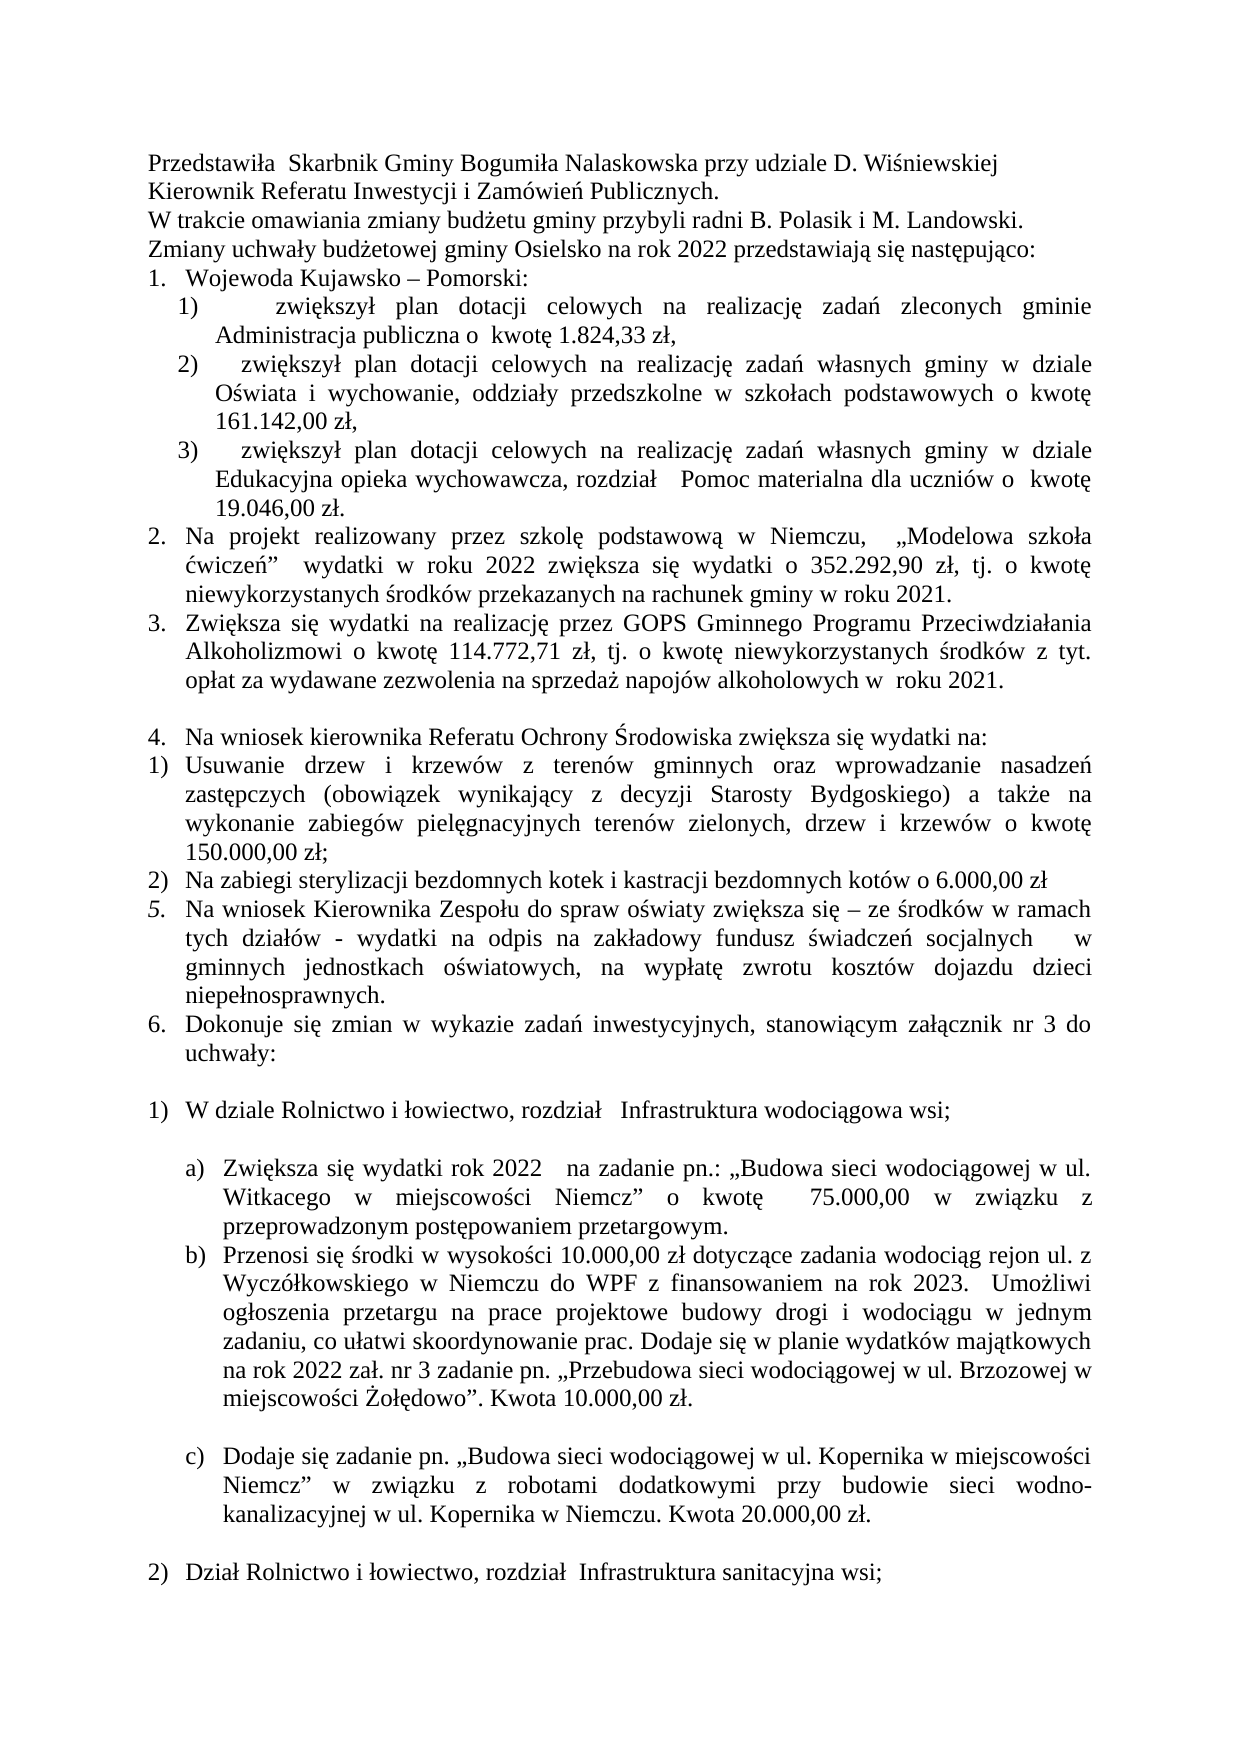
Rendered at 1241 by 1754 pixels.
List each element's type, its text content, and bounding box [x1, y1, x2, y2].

list Dokonuje się zmian w wykazie zadań inwestycyjnych, stanowiącym załącznik nr 3 do uchwały: [148, 1009, 1093, 1067]
list Na projekt realizowany przez szkolę podstawową w Niemczu, „Modelowa szkoła ćwiczeń” wydatki w roku 2022 zwiększa się wydatki o 352.292,90 zł, tj. o kwotę niewykorzystanych środków przekazanych na rachunek gminy w roku 2021. [148, 521, 1093, 608]
list Dodaje się zadanie pn. „Budowa sieci wodociągowej w ul. Kopernika w miejscowości Niemcz” w związku z robotami dodatkowymi przy budowie sieci wodno-kanalizacyjnej w ul. Kopernika w Niemczu. Kwota 20.000,00 zł. [185, 1471, 1093, 1557]
text W trakcie omawiania zmiany budżetu gminy przybyli radni B. Polasik i M. Landowski. [148, 205, 1093, 234]
list Na wniosek kierownika Referatu Ochrony Środowiska zwiększa się wydatki na: [148, 722, 1093, 751]
text Zmiany uchwały budżetowej gminy Osielsko na rok 2022 przedstawiają się następująco: [148, 234, 1093, 263]
list Na zabiegi sterylizacji bezdomnych kotek i kastracji bezdomnych kotów o 6.000,00 zł [148, 866, 1093, 894]
list Na wniosek Kierownika Zespołu do spraw oświaty zwiększa się – ze środków w ramach tych działów - wydatki na odpis na zakładowy fundusz świadczeń socjalnych w gminnych jednostkach oświatowych, na wypłatę zwrotu kosztów dojazdu dzieci niepełnosprawnych. [148, 894, 1093, 1009]
text Przedstawiła Skarbnik Gminy Bogumiła Nalaskowska przy udziale D. Wiśniewskiej Kierownik Referatu Inwestycji i Zamówień Publicznych. [148, 148, 1093, 205]
list Zwiększa się wydatki na realizację przez GOPS Gminnego Programu Przeciwdziałania Alkoholizmowi o kwotę 114.772,71 zł, tj. o kwotę niewykorzystanych środków z tyt. opłat za wydawane zezwolenia na sprzedaż napojów alkoholowych w roku 2021. [148, 608, 1093, 694]
list Usuwanie drzew i krzewów z terenów gminnych oraz wprowadzanie nasadzeń zastępczych (obowiązek wynikający z decyzji Starosty Bydgoskiego) a także na wykonanie zabiegów pielęgnacyjnych terenów zielonych, drzew i krzewów o kwotę 150.000,00 zł; [148, 751, 1093, 866]
list W dziale Rolnictwo i łowiectwo, rozdział Infrastruktura wodociągowa wsi; [148, 1096, 1093, 1124]
list zwiększył plan dotacji celowych na realizację zadań własnych gminy w dziale Oświata i wychowanie, oddziały przedszkolne w szkołach podstawowych o kwotę 161.142,00 zł, [177, 349, 1093, 435]
list zwiększył plan dotacji celowych na realizację zadań zleconych gminie Administracja publiczna o kwotę 1.824,33 zł, [177, 291, 1093, 349]
list Wojewoda Kujawsko – Pomorski: [148, 263, 1093, 291]
list Zwiększa się wydatki rok 2022 na zadanie pn.: „Budowa sieci wodociągowej w ul. Witkacego w miejscowości Niemcz” o kwotę 75.000,00 w związku z przeprowadzonym postępowaniem przetargowym. [185, 1153, 1093, 1240]
list zwiększył plan dotacji celowych na realizację zadań własnych gminy w dziale Edukacyjna opieka wychowawcza, rozdział Pomoc materialna dla uczniów o kwotę 19.046,00 zł. [177, 435, 1093, 521]
list Przenosi się środki w wysokości 10.000,00 zł dotyczące zadania wodociąg rejon ul. z Wyczółkowskiego w Niemczu do WPF z finansowaniem na rok 2023. Umożliwi ogłoszenia przetargu na prace projektowe budowy drogi i wodociągu w jednym zadaniu, co ułatwi skoordynowanie prac. Dodaje się w planie wydatków majątkowych na rok 2022 zał. nr 3 zadanie pn. „Przebudowa sieci wodociągowej w ul. Brzozowej w miejscowości Żołędowo”. Kwota 10.000,00 zł. [185, 1269, 1093, 1441]
